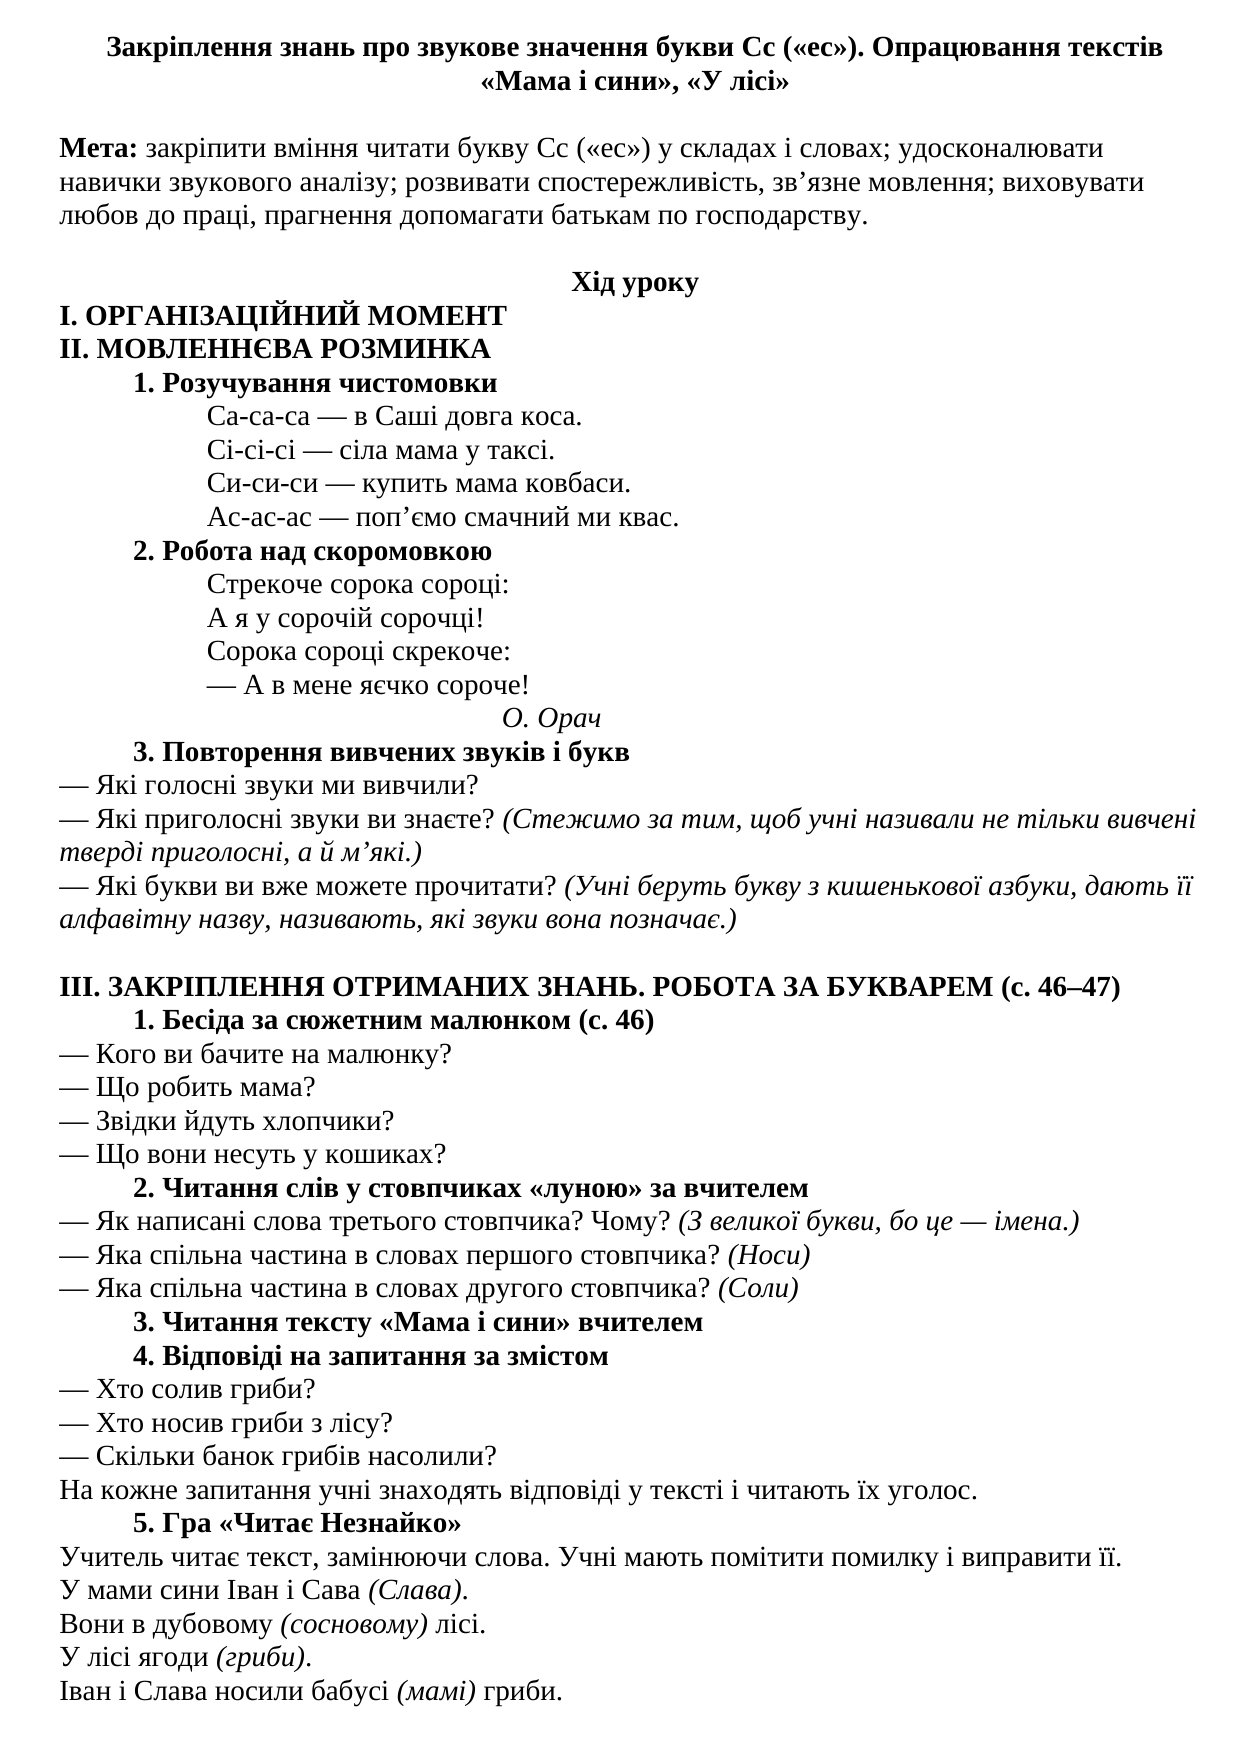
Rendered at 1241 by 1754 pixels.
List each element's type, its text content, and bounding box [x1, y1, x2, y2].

text У лісі ягоди (гриби). [59, 1639, 1211, 1673]
text — Яка спільна частина в словах другого стовпчика? (Соли) [59, 1271, 1211, 1304]
text 2. Читання слів у стовпчиках «луною» за вчителем [59, 1170, 1211, 1203]
text На кожне запитання учні знаходять відповіді у тексті і читають їх уголос. [59, 1472, 1211, 1505]
text Мета: закріпити вміння читати букву Сс («ес») у складах і словах; удосконалювати навички звукового аналізу; розвивати спостережливість, зв’язне мовлення; виховувати любов до праці, прагнення допомагати батькам по господарству. [59, 130, 1211, 231]
text Учитель читає текст, замінюючи слова. Учні мають помітити помилку і виправити її. [59, 1539, 1211, 1572]
text 3. Повторення вивчених звуків і букв [59, 734, 1211, 767]
text — Які приголосні звуки ви знаєте? (Стежимо за тим, щоб учні називали не тільки вивчені тверді приголосні, а й м’які.) [59, 801, 1211, 868]
text Закріплення знань про звукове значення букви Сс («ес»). Опрацювання текстів «Мама і сини», «У лісі» [59, 29, 1211, 97]
text — Хто солив гриби? [59, 1371, 1211, 1405]
text — Яка спільна частина в словах першого стовпчика? (Носи) [59, 1237, 1211, 1271]
text Вони в дубовому (сосновому) лісі. [59, 1606, 1211, 1639]
text 2. Робота над скоромовкою [59, 533, 1211, 566]
text I. ОРГАНІЗАЦІЙНИЙ МОМЕНТ [59, 298, 1211, 331]
text Сі-сі-сі — сіла мама у таксі. [59, 432, 1211, 466]
text Са-са-са — в Саші довга коса. [59, 398, 1211, 432]
text — Що вони несуть у кошиках? [59, 1136, 1211, 1170]
text А я у сорочій сорочці! [59, 600, 1211, 633]
text — Які букви ви вже можете прочитати? (Учні беруть букву з кишенькової азбуки, дають її алфавітну назву, називають, які звуки вона позначає.) [59, 868, 1211, 935]
text 3. Читання тексту «Мама і сини» вчителем [59, 1304, 1211, 1338]
text — Звідки йдуть хлопчики? [59, 1103, 1211, 1136]
text У мами сини Іван і Сава (Слава). [59, 1572, 1211, 1606]
text Іван і Слава носили бабусі (мамі) гриби. [59, 1673, 1211, 1707]
text — Як написані слова третього стовпчика? Чому? (З великої букви, бо це — імена.) [59, 1203, 1211, 1237]
text О. Орач [59, 700, 1211, 734]
text 1. Розучування чистомовки [59, 365, 1211, 398]
text — Кого ви бачите на малюнку? [59, 1036, 1211, 1069]
text Си-си-си — купить мама ковбаси. [59, 466, 1211, 499]
text — Хто носив гриби з лісу? [59, 1405, 1211, 1438]
text — Що робить мама? [59, 1069, 1211, 1103]
text Стрекоче сорока сороці: [59, 566, 1211, 600]
text II. МОВЛЕННЄВА РОЗМИНКА [59, 331, 1211, 365]
text 4. Відповіді на запитання за змістом [59, 1338, 1211, 1371]
text — Скільки банок грибів насолили? [59, 1438, 1211, 1472]
text Хід уроку [59, 264, 1211, 298]
text — Які голосні звуки ми вивчили? [59, 767, 1211, 801]
text Ас-ас-ас — поп’ємо смачний ми квас. [59, 499, 1211, 533]
text III. ЗАКРІПЛЕННЯ ОТРИМАНИХ ЗНАНЬ. РОБОТА ЗА БУКВАРЕМ (с. 46–47) [59, 969, 1211, 1002]
text — А в мене яєчко сороче! [59, 667, 1211, 700]
text 1. Бесіда за сюжетним малюнком (с. 46) [59, 1002, 1211, 1036]
text 5. Гра «Читає Незнайко» [59, 1505, 1211, 1539]
text Сорока сороці скрекоче: [59, 633, 1211, 667]
